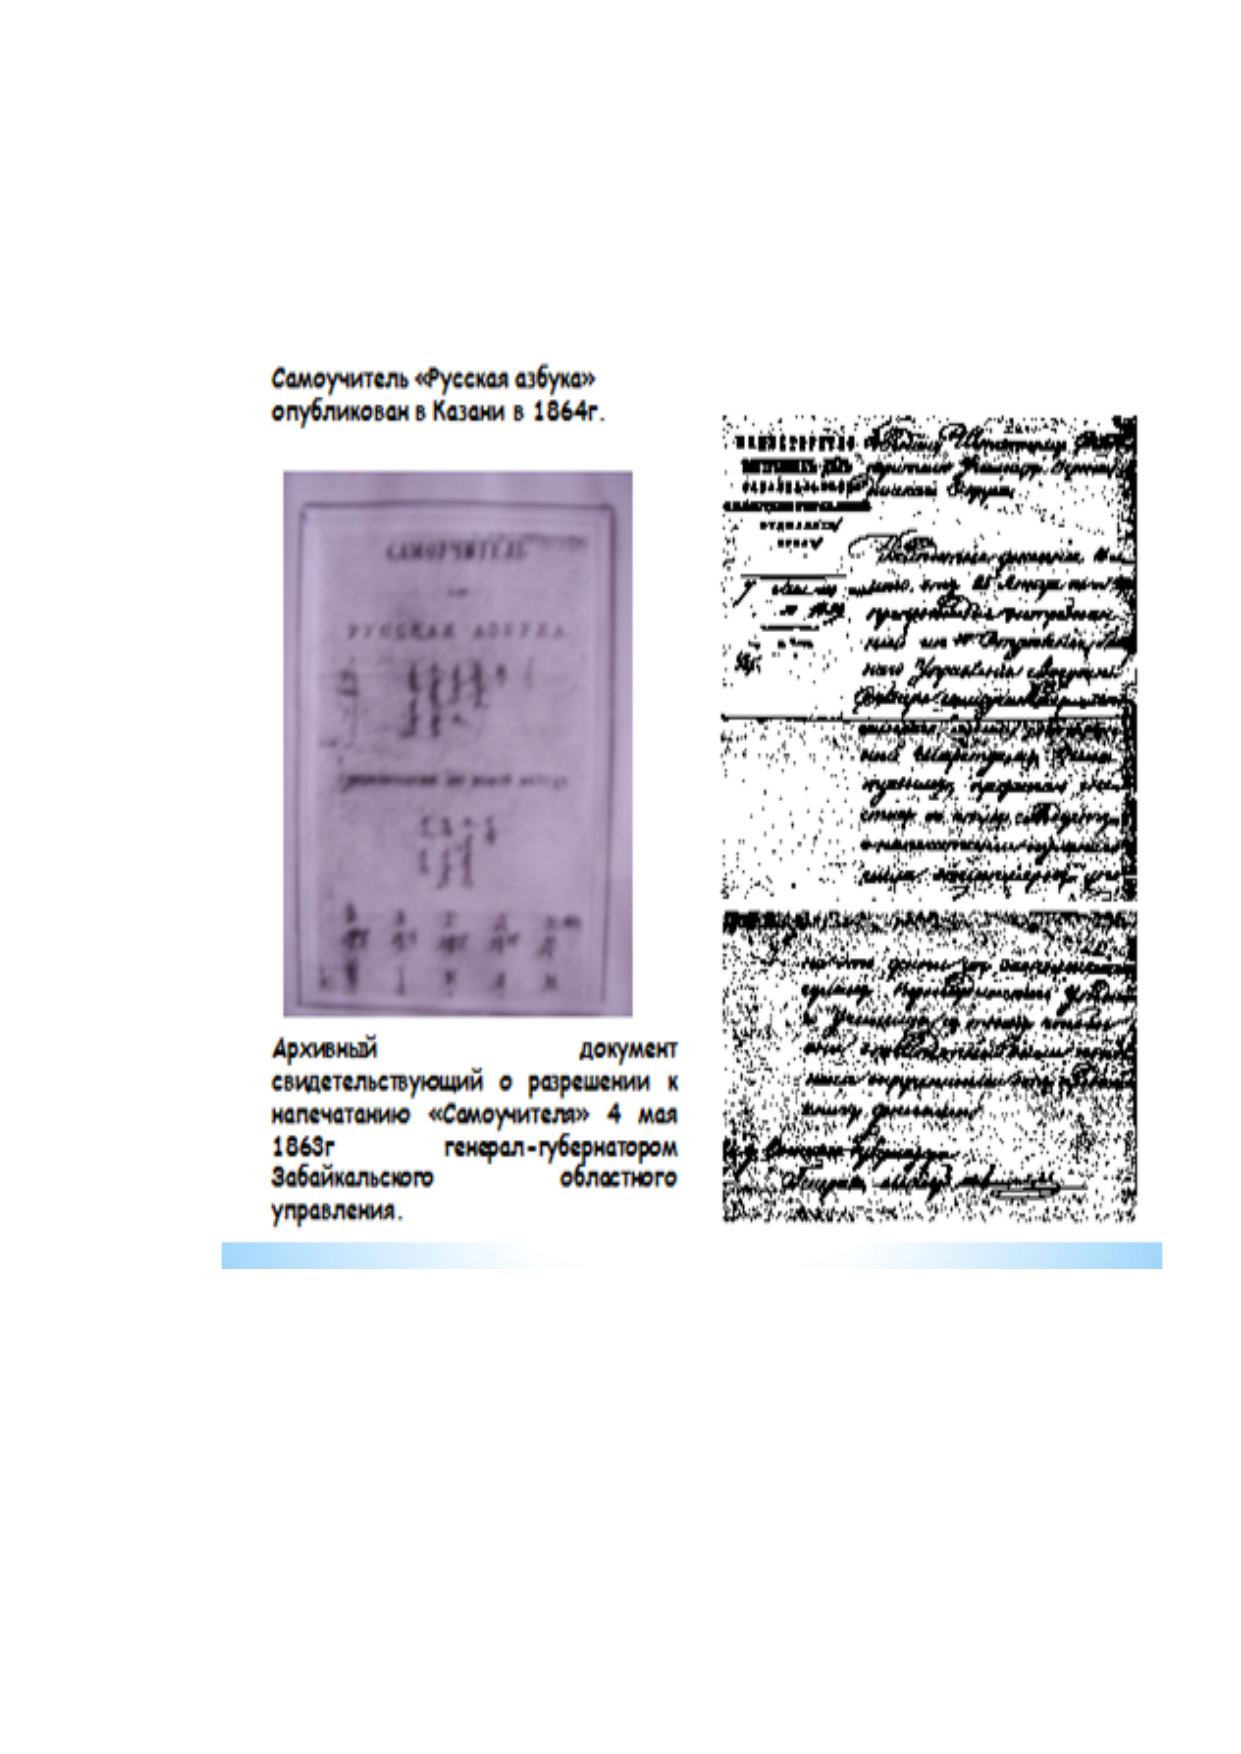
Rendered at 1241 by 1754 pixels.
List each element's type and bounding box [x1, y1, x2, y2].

picture [221, 333, 1163, 1269]
